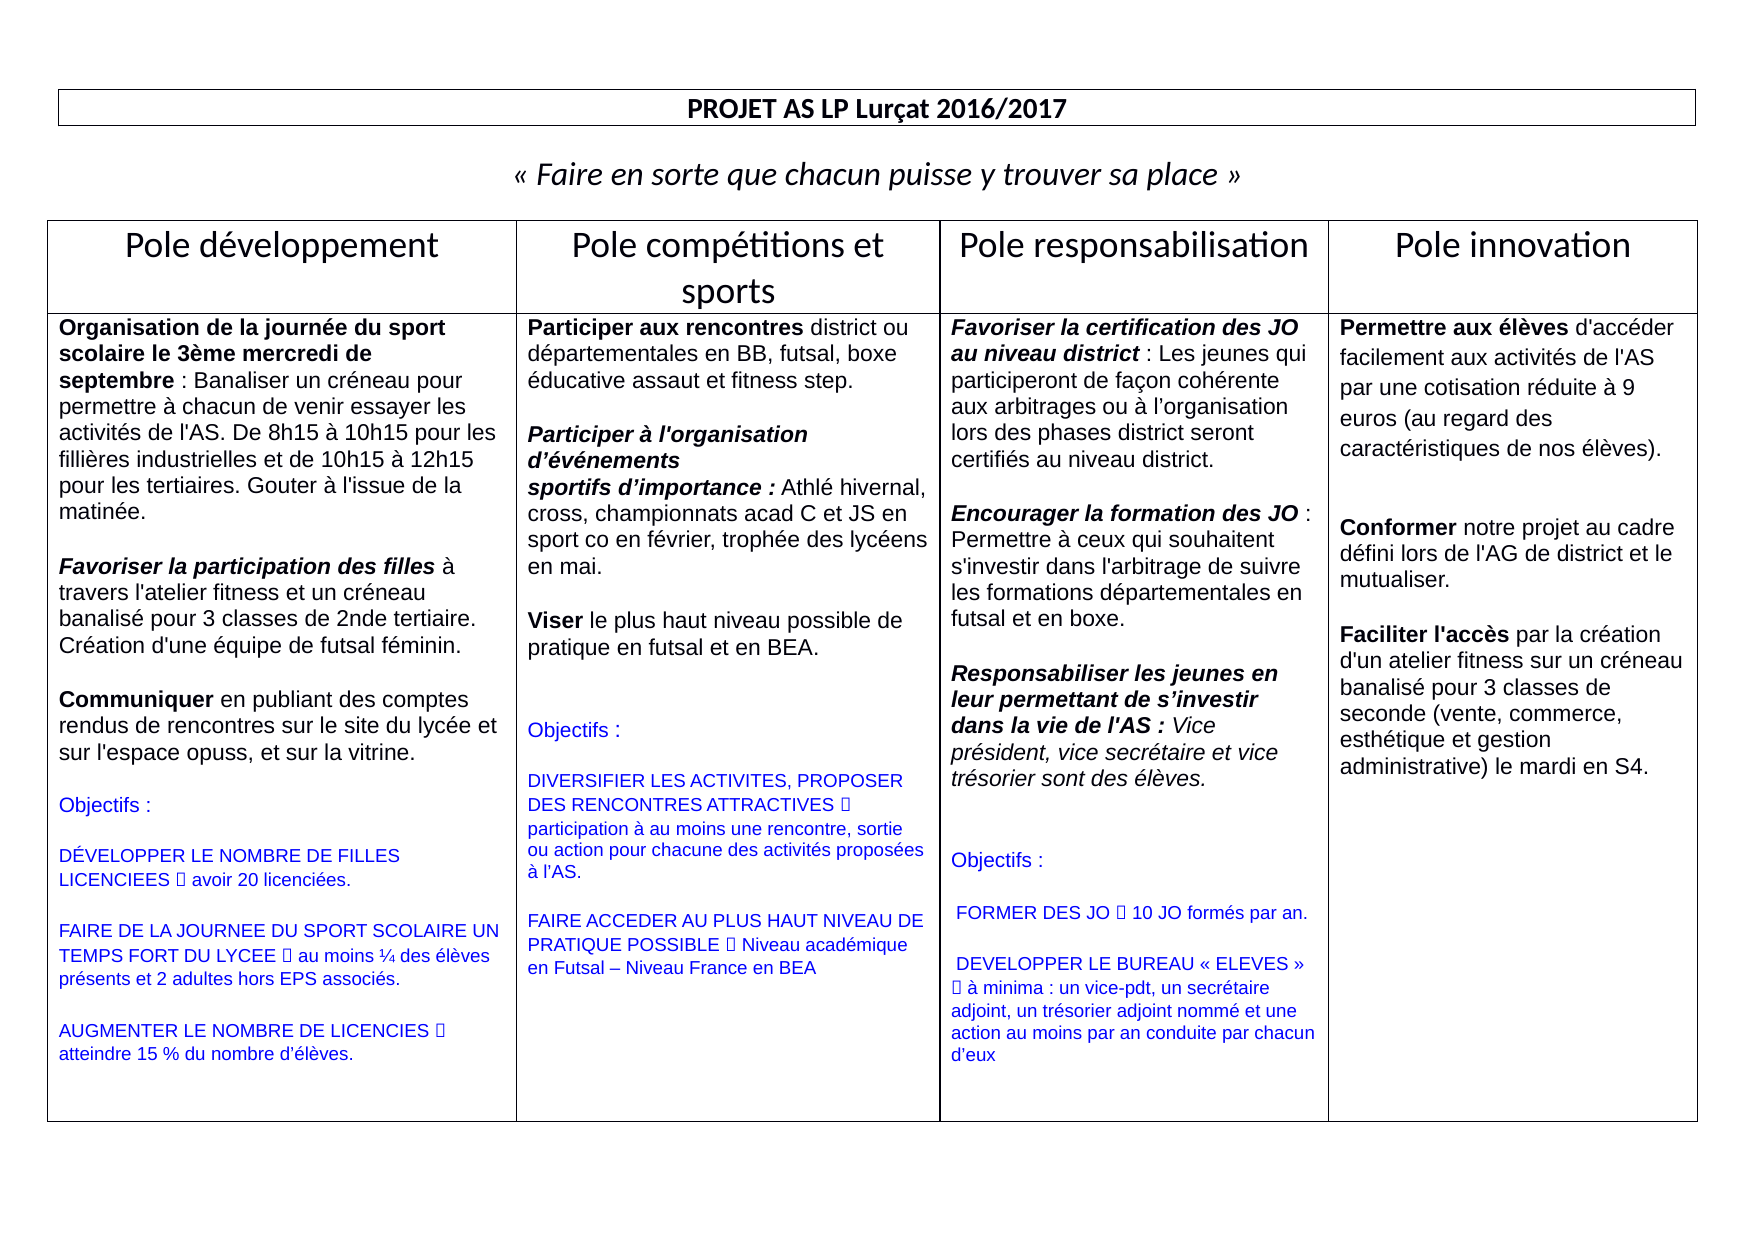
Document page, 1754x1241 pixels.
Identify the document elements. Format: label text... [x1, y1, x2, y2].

table_header Pole responsabilisation [941, 221, 1328, 313]
table_cell Permettre aux élèves d'accéder facilement aux activités de l'AS par une cotisation réduite à 9 euros (au regard des caractéristiques de nos élèves). Conformer notre projet au cadre défini lors de l'AG de district et le mutualiser. Faciliter l'accès par la création d'un atelier fitness sur un créneau banalisé pour 3 classes de seconde (vente, commerce, esthétique et gestion administrative) le mardi en S4. [1329, 314, 1697, 1121]
table_cell Participer aux rencontres district ou départementales en BB, futsal, boxe éducative assaut et fitness step. Participer à l'organisation d’événements sportifs d’importance : Athlé hivernal, cross, championnats acad C et JS en sport co en février, trophée des lycéens en mai. Viser le plus haut niveau possible de pratique en futsal et en BEA. Objectifs : DIVERSIFIER LES ACTIVITES, PROPOSER DES RENCONTRES ATTRACTIVES  participation à au moins une rencontre, sortie ou action pour chacune des activités proposées à l’AS. FAIRE ACCEDER AU PLUS HAUT NIVEAU DE PRATIQUE POSSIBLE  Niveau académique en Futsal – Niveau France en BEA [517, 314, 939, 1121]
table_header Pole innovation [1329, 221, 1697, 313]
table_header Pole compétitions et sports [517, 221, 939, 313]
table_cell Favoriser la certification des JO au niveau district : Les jeunes qui participeront de façon cohérente aux arbitrages ou à l’organisation lors des phases district seront certifiés au niveau district. Encourager la formation des JO : Permettre à ceux qui souhaitent s'investir dans l'arbitrage de suivre les formations départementales en futsal et en boxe. Responsabiliser les jeunes en leur permettant de s’investir dans la vie de l'AS : Vice président, vice secrétaire et vice trésorier sont des élèves. Objectifs : FORMER DES JO  10 JO formés par an. DEVELOPPER LE BUREAU « ELEVES »  à minima : un vice-pdt, un secrétaire adjoint, un trésorier adjoint nommé et une action au moins par an conduite par chacun d’eux [941, 314, 1328, 1121]
table_cell Organisation de la journée du sport scolaire le 3ème mercredi de septembre : Banaliser un créneau pour permettre à chacun de venir essayer les activités de l'AS. De 8h15 à 10h15 pour les fillières industrielles et de 10h15 à 12h15 pour les tertiaires. Gouter à l'issue de la matinée. Favoriser la participation des filles à travers l'atelier fitness et un créneau banalisé pour 3 classes de 2nde tertiaire. Création d'une équipe de futsal féminin. Communiquer en publiant des comptes rendus de rencontres sur le site du lycée et sur l'espace opuss, et sur la vitrine. Objectifs : DÉVELOPPER LE NOMBRE DE FILLES LICENCIEES  avoir 20 licenciées. FAIRE DE LA JOURNEE DU SPORT SCOLAIRE UN TEMPS FORT DU LYCEE  au moins ¼ des élèves présents et 2 adultes hors EPS associés. AUGMENTER LE NOMBRE DE LICENCIES  atteindre 15 % du nombre d’élèves. [48, 314, 516, 1121]
text « Faire en sorte que chacun puisse y trouver sa place » [59, 152, 1695, 193]
table_header Pole développement [48, 221, 516, 313]
text PROJET AS LP Lurçat 2016/2017 [59, 90, 1695, 125]
